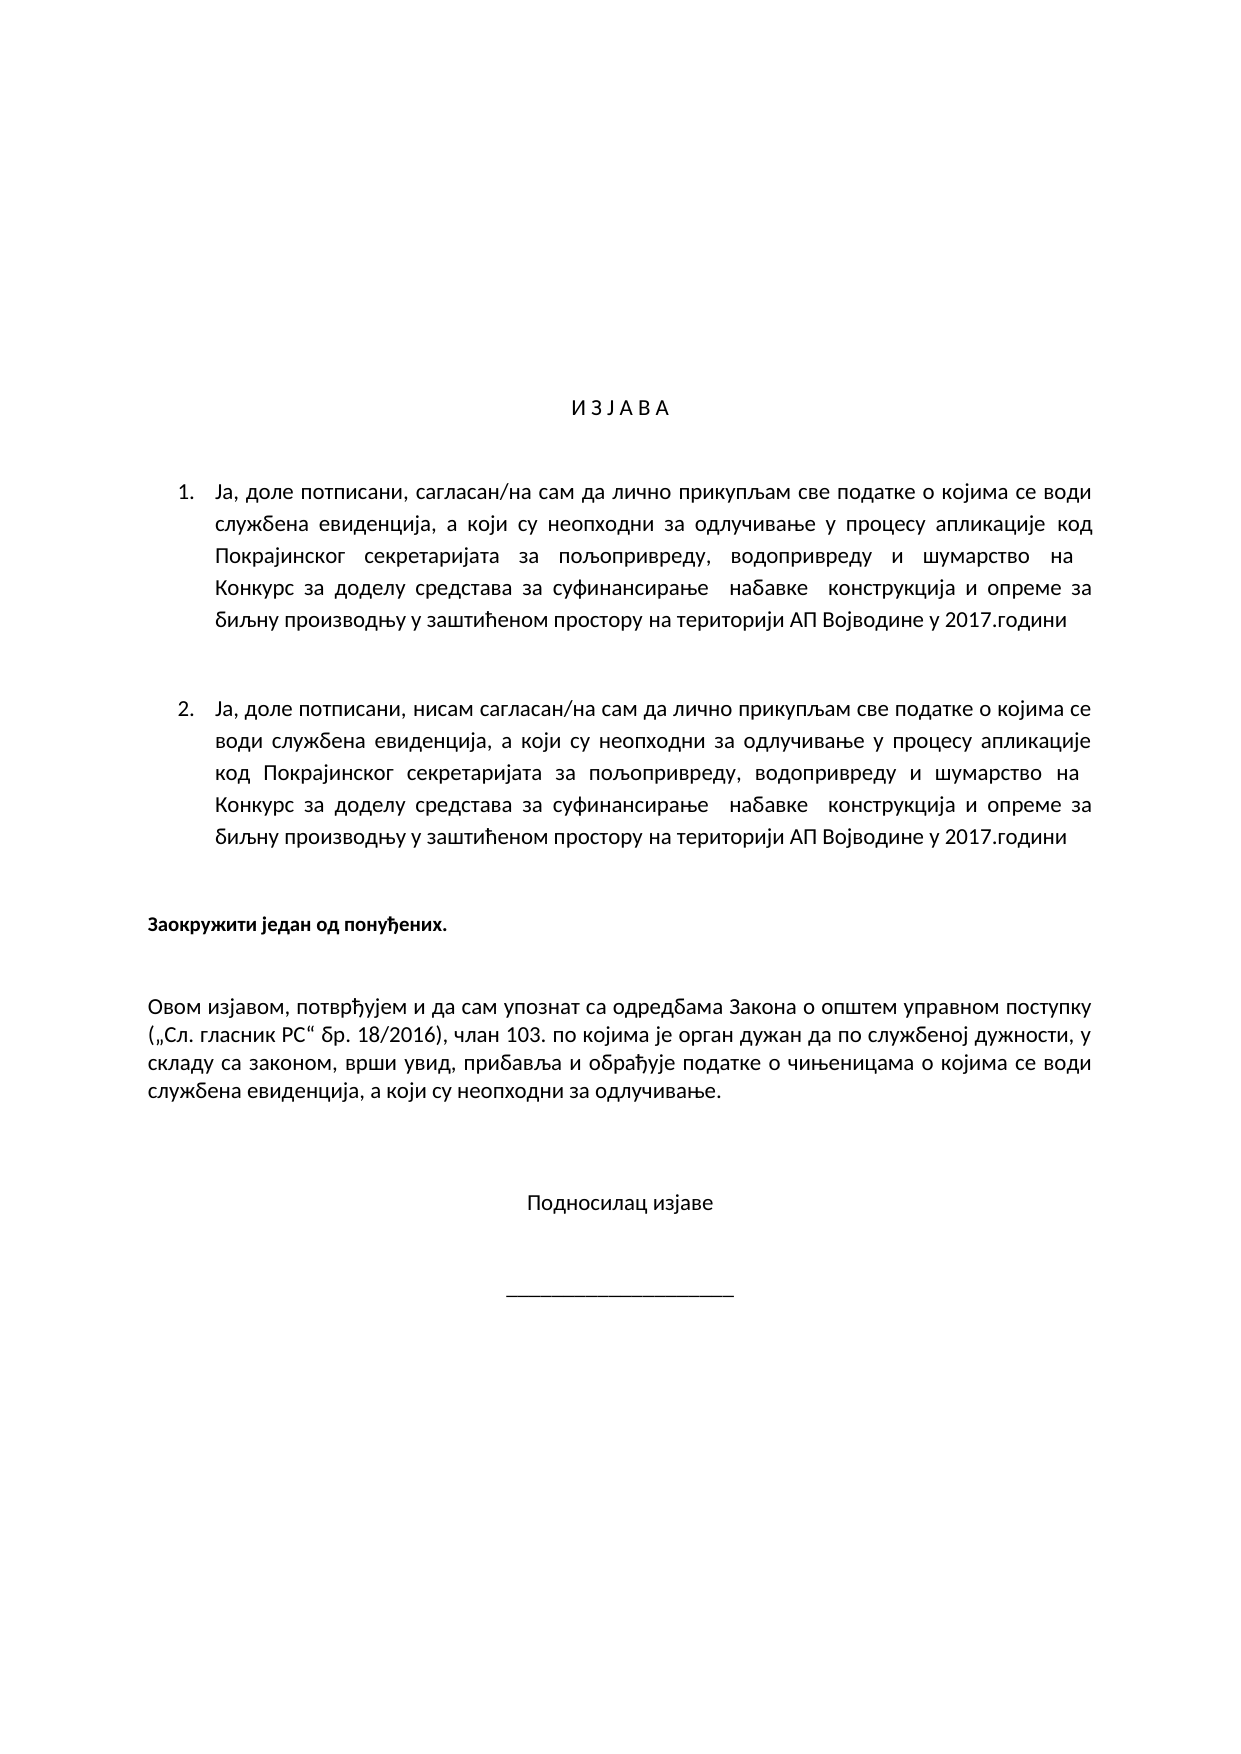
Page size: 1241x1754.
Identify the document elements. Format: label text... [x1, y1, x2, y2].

text Заокружити један од понуђених. [148, 911, 1093, 936]
text ____________________ [148, 1272, 1093, 1300]
list Ја, доле потписани, нисам сагласан/на сам да лично прикупљам све податке о којима се води службена евиденција, а који су неопходни за одлучивање у процесу апликације код Покрајинског секретаријата за пољопривреду, водопривреду и шумарство на Конкурс за доделу средстава за суфинансирање набавке конструкција и опреме за биљну производњу у заштићеном простору на територији АП Војводине у 2017.години [177, 694, 1093, 851]
list Ја, доле потписани, сагласан/на сам да лично прикупљам све податке о којима се води службена евиденција, а који су неопходни за одлучивање у процесу апликације код Покрајинског секретаријата за пољопривреду, водопривреду и шумарство на Конкурс за доделу средстава за суфинансирање набавке конструкција и опреме за биљну производњу у заштићеном простору на територији АП Војводине у 2017.години [177, 477, 1093, 633]
text Овом изјавом, потврђујем и да сам упознат са одредбама Закона о општем управном поступку („Сл. гласник РС“ бр. 18/2016), члан 103. по којима је орган дужан да по службеној дужности, у складу са законом, врши увид, прибавља и обрађује податке о чињеницама о којима се води службена евиденција, а који су неопходни за одлучивање. [148, 992, 1093, 1104]
text Подносилац изјаве [148, 1188, 1093, 1216]
text И З Ј А В А [148, 393, 1093, 421]
